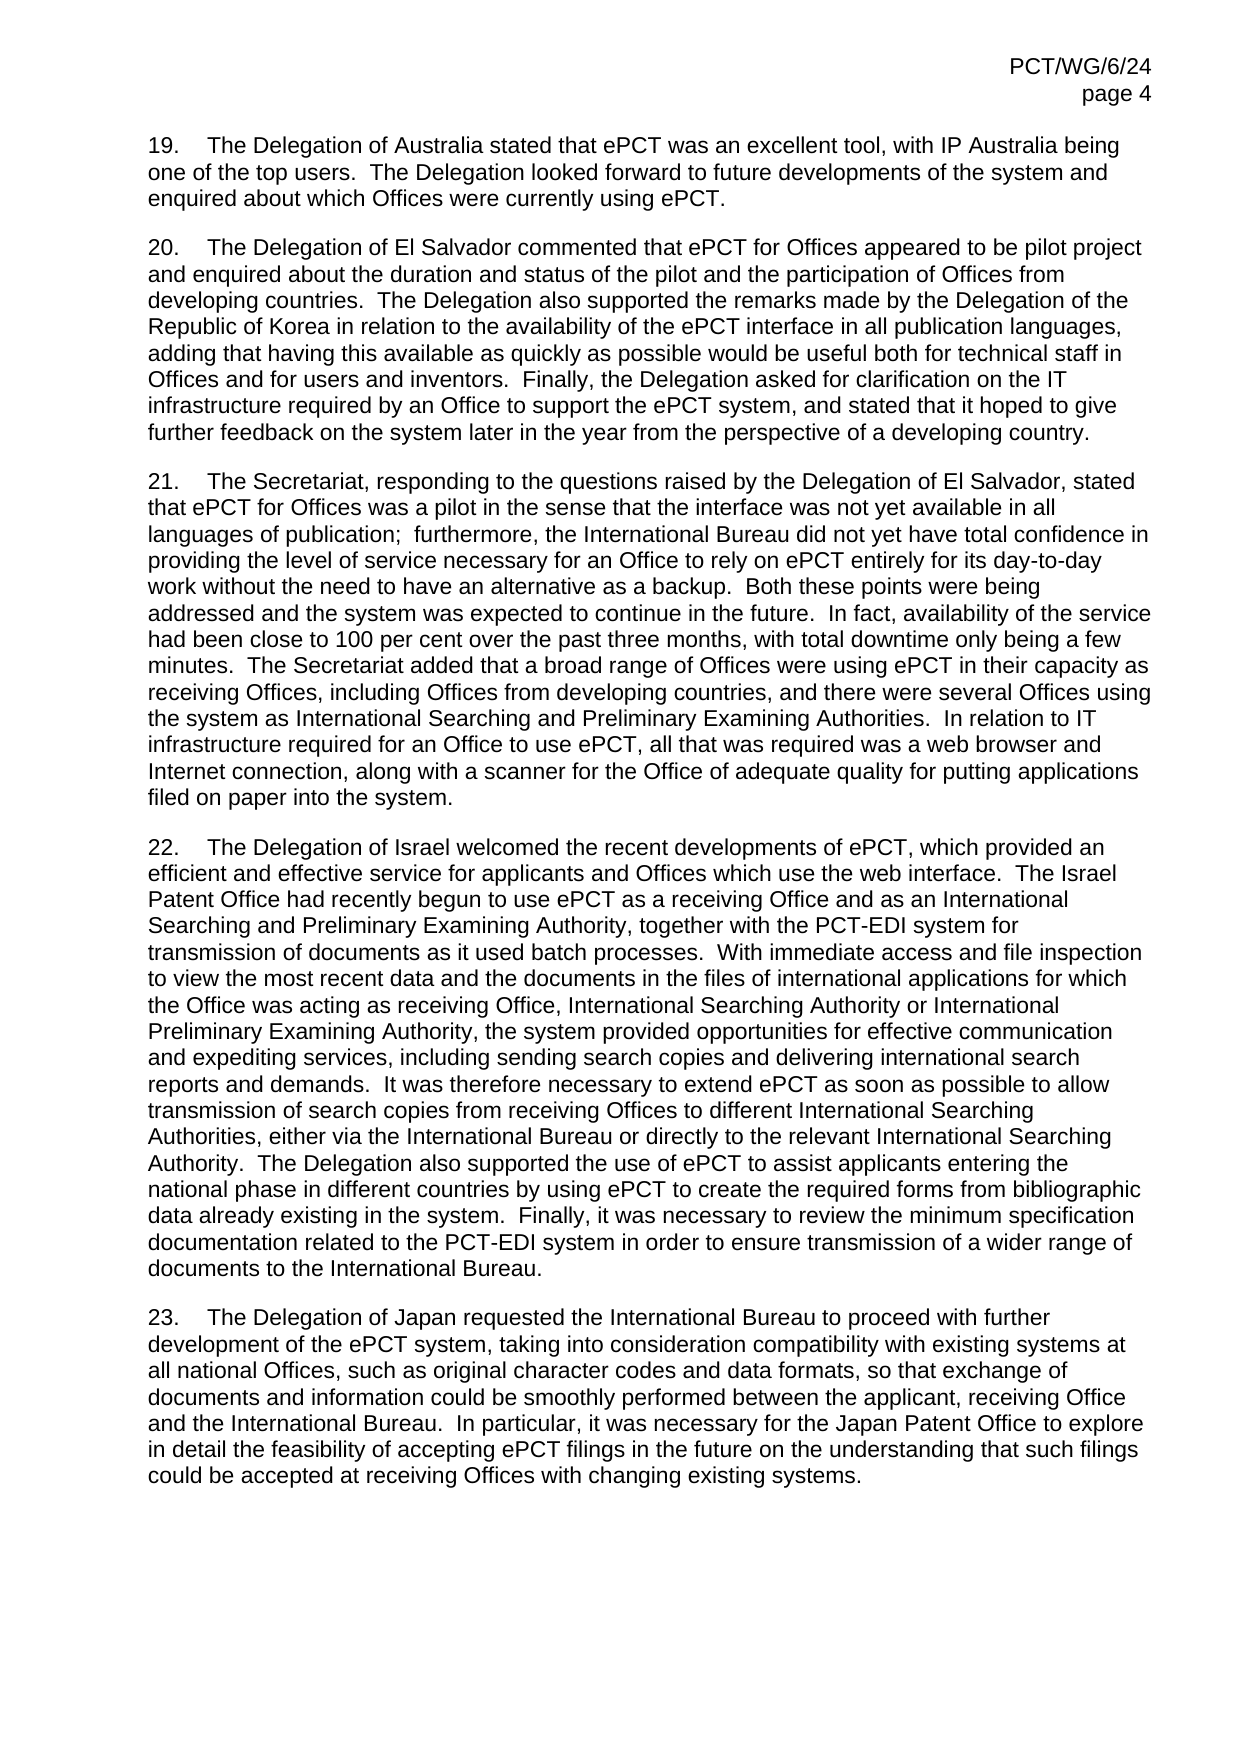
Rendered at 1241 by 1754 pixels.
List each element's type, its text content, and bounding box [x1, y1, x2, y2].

text The Delegation of Japan requested the International Bureau to proceed with further development of the ePCT system, taking into consideration compatibility with existing systems at all national Offices, such as original character codes and data formats, so that exchange of documents and information could be smoothly performed between the applicant, receiving Office and the International Bureau. In particular, it was necessary for the Japan Patent Office to explore in detail the feasibility of accepting ePCT filings in the future on the understanding that such filings could be accepted at receiving Offices with changing existing systems. [148, 1304, 1152, 1489]
text The Delegation of Australia stated that ePCT was an excellent tool, with IP Australia being one of the top users. The Delegation looked forward to future developments of the system and enquired about which Offices were currently using ePCT. [148, 132, 1152, 211]
text The Delegation of Israel welcomed the recent developments of ePCT, which provided an efficient and effective service for applicants and Offices which use the web interface. The Israel Patent Office had recently begun to use ePCT as a receiving Office and as an International Searching and Preliminary Examining Authority, together with the PCT-EDI system for transmission of documents as it used batch processes. With immediate access and file inspection to view the most recent data and the documents in the files of international applications for which the Office was acting as receiving Office, International Searching Authority or International Preliminary Examining Authority, the system provided opportunities for effective communication and expediting services, including sending search copies and delivering international search reports and demands. It was therefore necessary to extend ePCT as soon as possible to allow transmission of search copies from receiving Offices to different International Searching Authorities, either via the International Bureau or directly to the relevant International Searching Authority. The Delegation also supported the use of ePCT to assist applicants entering the national phase in different countries by using ePCT to create the required forms from bibliographic data already existing in the system. Finally, it was necessary to review the minimum specification documentation related to the PCT-EDI system in order to ensure transmission of a wider range of documents to the International Bureau. [148, 833, 1152, 1281]
text The Secretariat, responding to the questions raised by the Delegation of El Salvador, stated that ePCT for Offices was a pilot in the sense that the interface was not yet available in all languages of publication; furthermore, the International Bureau did not yet have total confidence in providing the level of service necessary for an Office to rely on ePCT entirely for its day-to-day work without the need to have an alternative as a backup. Both these points were being addressed and the system was expected to continue in the future. In fact, availability of the service had been close to 100 per cent over the past three months, with total downtime only being a few minutes. The Secretariat added that a broad range of Offices were using ePCT in their capacity as receiving Offices, including Offices from developing countries, and there were several Offices using the system as International Searching and Preliminary Examining Authorities. In relation to IT infrastructure required for an Office to use ePCT, all that was required was a web browser and Internet connection, along with a scanner for the Office of adequate quality for putting applications filed on paper into the system. [148, 468, 1152, 811]
text The Delegation of El Salvador commented that ePCT for Offices appeared to be pilot project and enquired about the duration and status of the pilot and the participation of Offices from developing countries. The Delegation also supported the remarks made by the Delegation of the Republic of Korea in relation to the availability of the ePCT interface in all publication languages, adding that having this available as quickly as possible would be useful both for technical staff in Offices and for users and inventors. Finally, the Delegation asked for clarification on the IT infrastructure required by an Office to support the ePCT system, and stated that it hoped to give further feedback on the system later in the year from the perspective of a developing country. [148, 234, 1152, 445]
